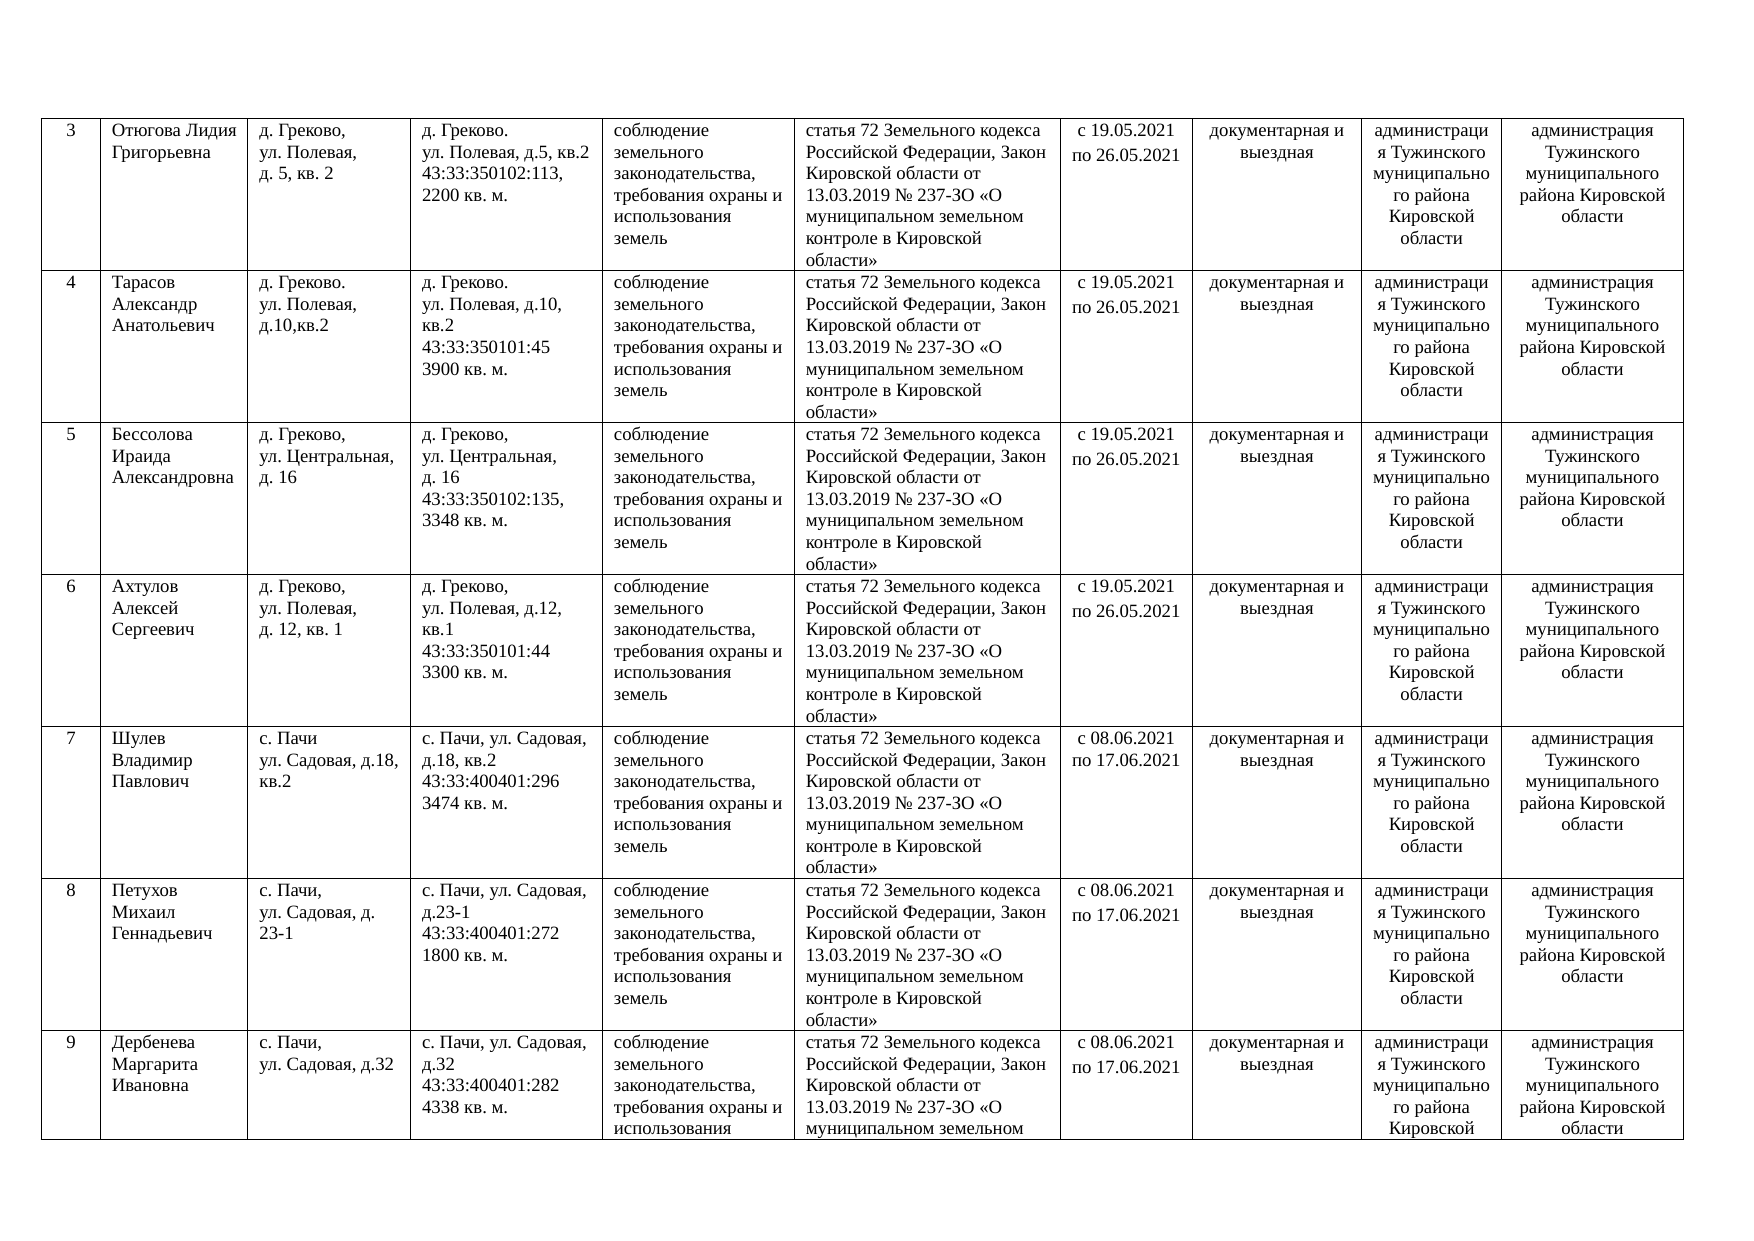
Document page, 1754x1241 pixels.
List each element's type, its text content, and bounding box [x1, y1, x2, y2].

table_cell документарная и выездная [1193, 423, 1361, 574]
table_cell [1061, 119, 1192, 270]
table_cell с 19.05.2021 по 26.05.2021 [1061, 271, 1192, 422]
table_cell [248, 1031, 410, 1139]
table_cell администрация Тужинского муниципального района Кировской области [1502, 575, 1683, 726]
table_cell 6 [42, 575, 100, 726]
table_cell администрация Тужинского муниципального района Кировской области [1502, 423, 1683, 574]
table_cell д. Греково. ул. Полевая, д.10, кв.2 43:33:350101:45 3900 кв. м. [411, 271, 602, 422]
table_cell соблюдение земельного законодательства, требования охраны и использования земель [603, 575, 794, 726]
table_cell 7 [42, 727, 100, 878]
table_cell Отюгова Лидия Григорьевна [101, 119, 247, 270]
table_cell соблюдение земельного законодательства, требования охраны и использования земель [603, 727, 794, 878]
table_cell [1362, 1031, 1501, 1139]
table_cell администрация Тужинского муниципального района Кировской области [1362, 271, 1501, 422]
table_cell администрация Тужинского муниципального района Кировской области [1502, 727, 1683, 878]
table_cell документарная и выездная [1193, 271, 1361, 422]
table_cell администрация Тужинского муниципального района Кировской области [1362, 727, 1501, 878]
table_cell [101, 1031, 247, 1139]
table_cell соблюдение земельного законодательства, требования охраны и использования земель [603, 879, 794, 1030]
table_cell с 19.05.2021 по 26.05.2021 [1061, 575, 1192, 726]
table_cell администрация Тужинского муниципального района Кировской области [1362, 423, 1501, 574]
table_cell Ахтулов Алексей Сергеевич [101, 575, 247, 726]
table_cell администрация Тужинского муниципального района Кировской области [1502, 271, 1683, 422]
table_cell документарная и выездная [1193, 879, 1361, 1030]
table_cell 5 [42, 423, 100, 574]
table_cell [411, 1031, 602, 1139]
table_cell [603, 1031, 794, 1139]
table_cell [795, 119, 1060, 270]
table_cell с. Пачи ул. Садовая, д.18, кв.2 [248, 727, 410, 878]
table_cell д. Греково, ул. Полевая, д.12, кв.1 43:33:350101:44 3300 кв. м. [411, 575, 602, 726]
table_cell д. Греково, ул. Центральная, д. 16 43:33:350102:135, 3348 кв. м. [411, 423, 602, 574]
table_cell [1362, 119, 1501, 270]
table_cell 8 [42, 879, 100, 1030]
table_cell с 08.06.2021 по 17.06.2021 [1061, 879, 1192, 1030]
table_cell с. Пачи, ул. Садовая, д.18, кв.2 43:33:400401:296 3474 кв. м. [411, 727, 602, 878]
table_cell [1061, 1031, 1192, 1139]
table_cell 4 [42, 271, 100, 422]
table_cell с 19.05.2021 по 26.05.2021 [1061, 423, 1192, 574]
table_cell соблюдение земельного законодательства, требования охраны и использования земель [603, 271, 794, 422]
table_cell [795, 1031, 1060, 1139]
table_cell администрация Тужинского муниципального района Кировской области [1362, 575, 1501, 726]
table_cell д. Греково. ул. Полевая, д.5, кв.2 43:33:350102:113, 2200 кв. м. [411, 119, 602, 270]
table_cell д. Греково, ул. Полевая, д. 5, кв. 2 [248, 119, 410, 270]
table_cell соблюдение земельного законодательства, требования охраны и использования земель [603, 423, 794, 574]
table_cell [603, 119, 794, 270]
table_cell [1193, 1031, 1361, 1139]
table_cell документарная и выездная [1193, 575, 1361, 726]
table_cell Петухов Михаил Геннадьевич [101, 879, 247, 1030]
table_cell с. Пачи, ул. Садовая, д. 23-1 [248, 879, 410, 1030]
table_cell 9 [42, 1031, 100, 1139]
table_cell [1502, 119, 1683, 270]
table_cell д. Греково. ул. Полевая, д.10,кв.2 [248, 271, 410, 422]
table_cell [1502, 1031, 1683, 1139]
table_cell администрация Тужинского муниципального района Кировской области [1362, 879, 1501, 1030]
table_cell Бессолова Ираида Александровна [101, 423, 247, 574]
table_cell администрация Тужинского муниципального района Кировской области [1502, 879, 1683, 1030]
table_cell Тарасов Александр Анатольевич [101, 271, 247, 422]
table_cell с 08.06.2021 по 17.06.2021 [1061, 727, 1192, 878]
table_cell д. Греково, ул. Центральная, д. 16 [248, 423, 410, 574]
table_cell Шулев Владимир Павлович [101, 727, 247, 878]
table_cell документарная и выездная [1193, 727, 1361, 878]
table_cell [1193, 119, 1361, 270]
table_cell 3 [42, 119, 100, 270]
table_cell д. Греково, ул. Полевая, д. 12, кв. 1 [248, 575, 410, 726]
table_cell с. Пачи, ул. Садовая, д.23-1 43:33:400401:272 1800 кв. м. [411, 879, 602, 1030]
